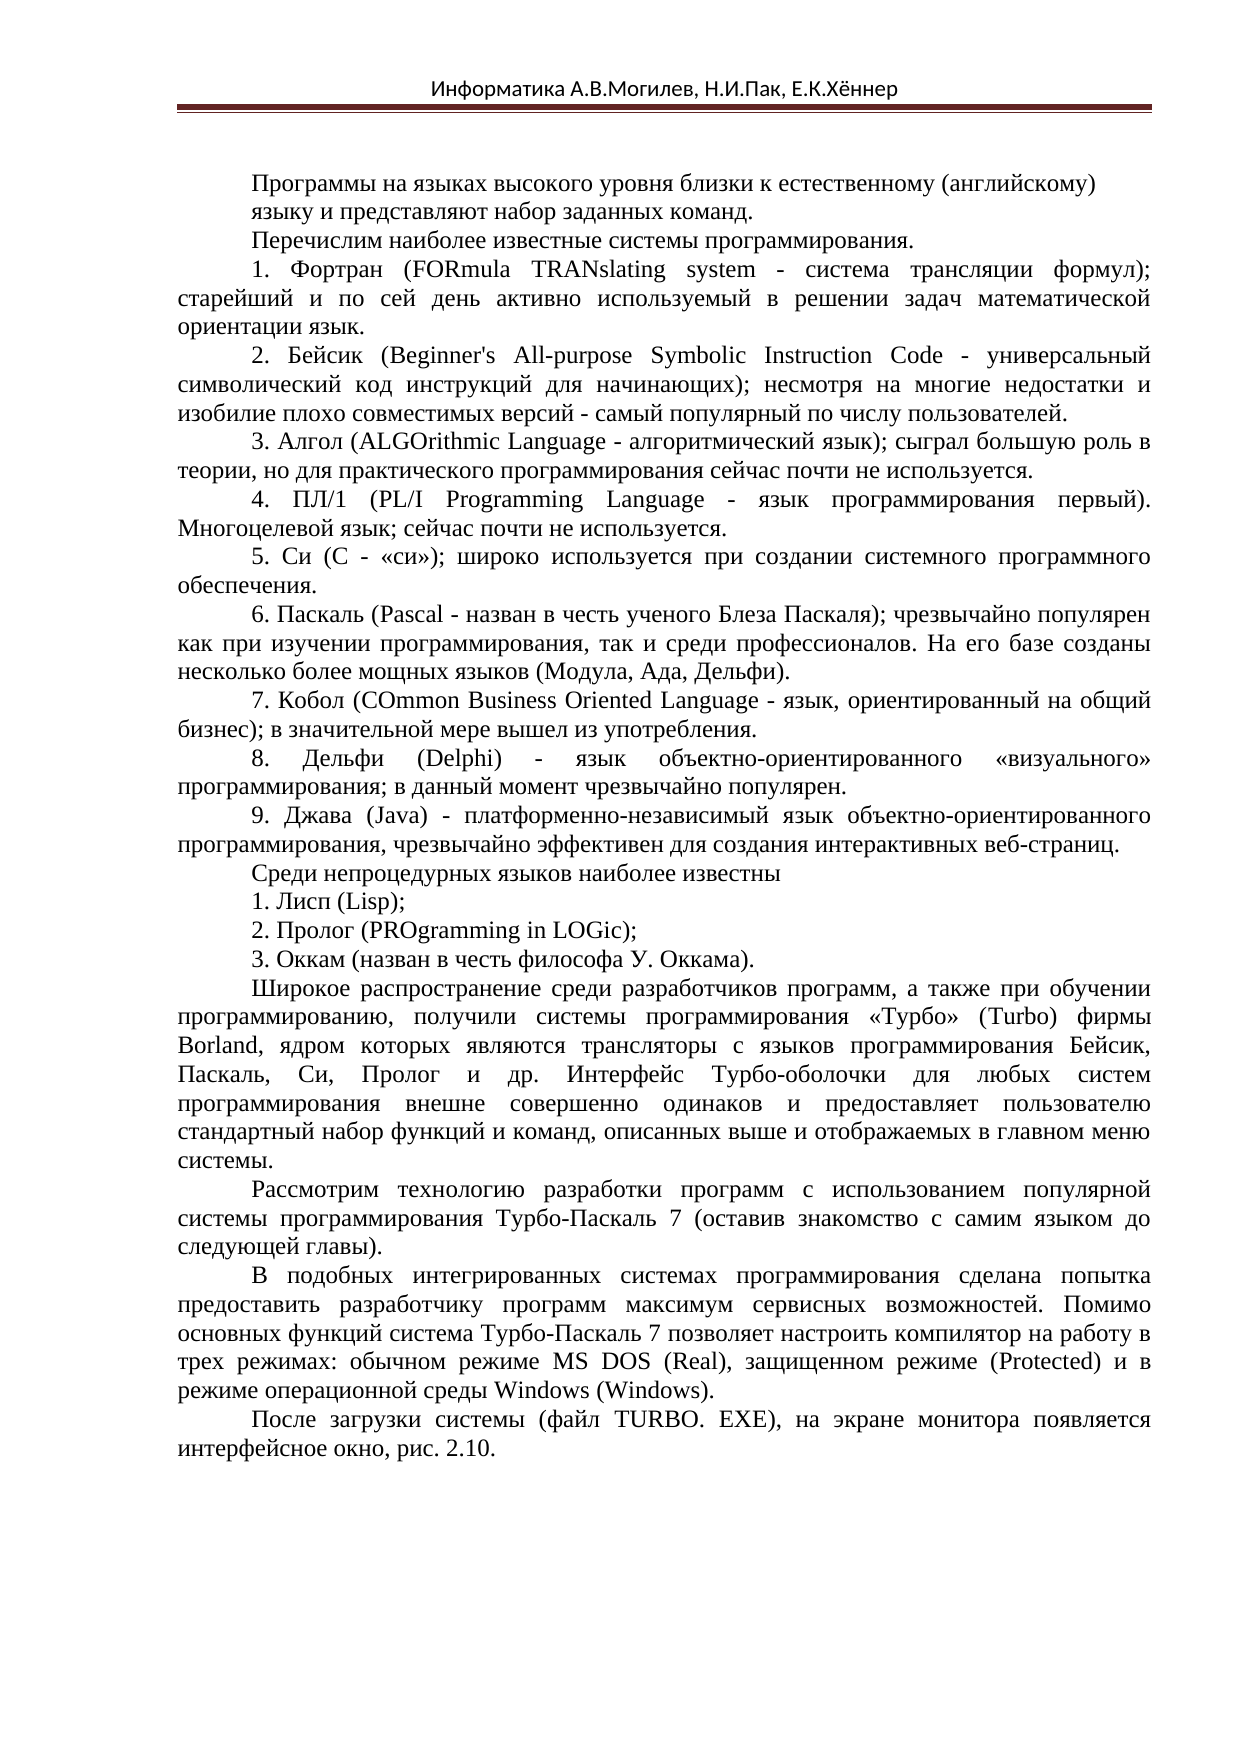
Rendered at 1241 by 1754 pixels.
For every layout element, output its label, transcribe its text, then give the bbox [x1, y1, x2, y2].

text 4. ПЛ/1 (PL/I Programming Language - язык программирования первый). Многоцелевой язык; сейчас почти не используется. [177, 484, 1152, 541]
text 1. Лисп (Lisp); [177, 886, 1152, 915]
text Перечислим наиболее известные системы программирования. [177, 225, 1152, 254]
text 6. Паскаль (Pascal - назван в честь ученого Блеза Паскаля); чрезвычайно популярен как при изучении программирования, так и среди профессионалов. На его базе созданы несколько более мощных языков (Модула, Ада, Дельфи). [177, 599, 1152, 685]
text После загрузки системы (файл TURBO. EXE), на экране монитора появляется интерфейсное окно, рис. 2.10. [177, 1404, 1152, 1461]
text языку и представляют набор заданных команд. [177, 196, 1152, 225]
text 3. Алгол (ALGOrithmic Language - алгоритмический язык); сыграл большую роль в теории, но для практического программирования сейчас почти не используется. [177, 426, 1152, 484]
text 3. Оккам (назван в честь философа У. Оккама). [177, 944, 1152, 973]
text 8. Дельфи (Delphi) - язык объектно-ориентированного «визуального» программирования; в данный момент чрезвычайно популярен. [177, 743, 1152, 800]
text 1. Фортран (FORmula TRANslating system - система трансляции формул); старейший и по сей день активно используемый в решении задач математической ориентации язык. [177, 254, 1152, 340]
text 7. Кобол (COmmon Business Oriented Language - язык, ориентированный на общий бизнес); в значительной мере вышел из употребления. [177, 685, 1152, 743]
text 5. Си (С - «си»); широко используется при создании системного программного обеспечения. [177, 541, 1152, 599]
text В подобных интегрированных системах программирования сделана попытка предоставить разработчику программ максимум сервисных возможностей. Помимо основных функций система Турбо-Паскаль 7 позволяет настроить компилятор на работу в трех режимах: обычном режиме MS DOS (Real), защищенном режиме (Protected) и в режиме операционной среды Windows (Windows). [177, 1260, 1152, 1404]
text 9. Джава (Java) - платформенно-независимый язык объектно-ориентированного программирования, чрезвычайно эффективен для создания интерактивных веб-страниц. [177, 800, 1152, 858]
text 2. Пролог (PROgramming in LOGic); [177, 915, 1152, 944]
text Программы на языках высокого уровня близки к естественному (английскому) [177, 168, 1152, 196]
text Среди непроцедурных языков наиболее известны [177, 858, 1152, 886]
text 2. Бейсик (Beginner's All-purpose Symbolic Instruction Code - универсальный символический код инструкций для начинающих); несмотря на многие недостатки и изобилие плохо совместимых версий - самый популярный по числу пользователей. [177, 340, 1152, 426]
text Рассмотрим технологию разработки программ с использованием популярной системы программирования Турбо-Паскаль 7 (оставив знакомство с самим языком до следующей главы). [177, 1174, 1152, 1260]
text Широкое распространение среди разработчиков программ, а также при обучении программированию, получили системы программирования «Турбо» (Turbo) фирмы Borland, ядром которых являются трансляторы с языков программирования Бейсик, Паскаль, Си, Пролог и др. Интерфейс Турбо-оболочки для любых систем программирования внешне совершенно одинаков и предоставляет пользователю стандартный набор функций и команд, описанных выше и отображаемых в главном меню системы. [177, 973, 1152, 1174]
